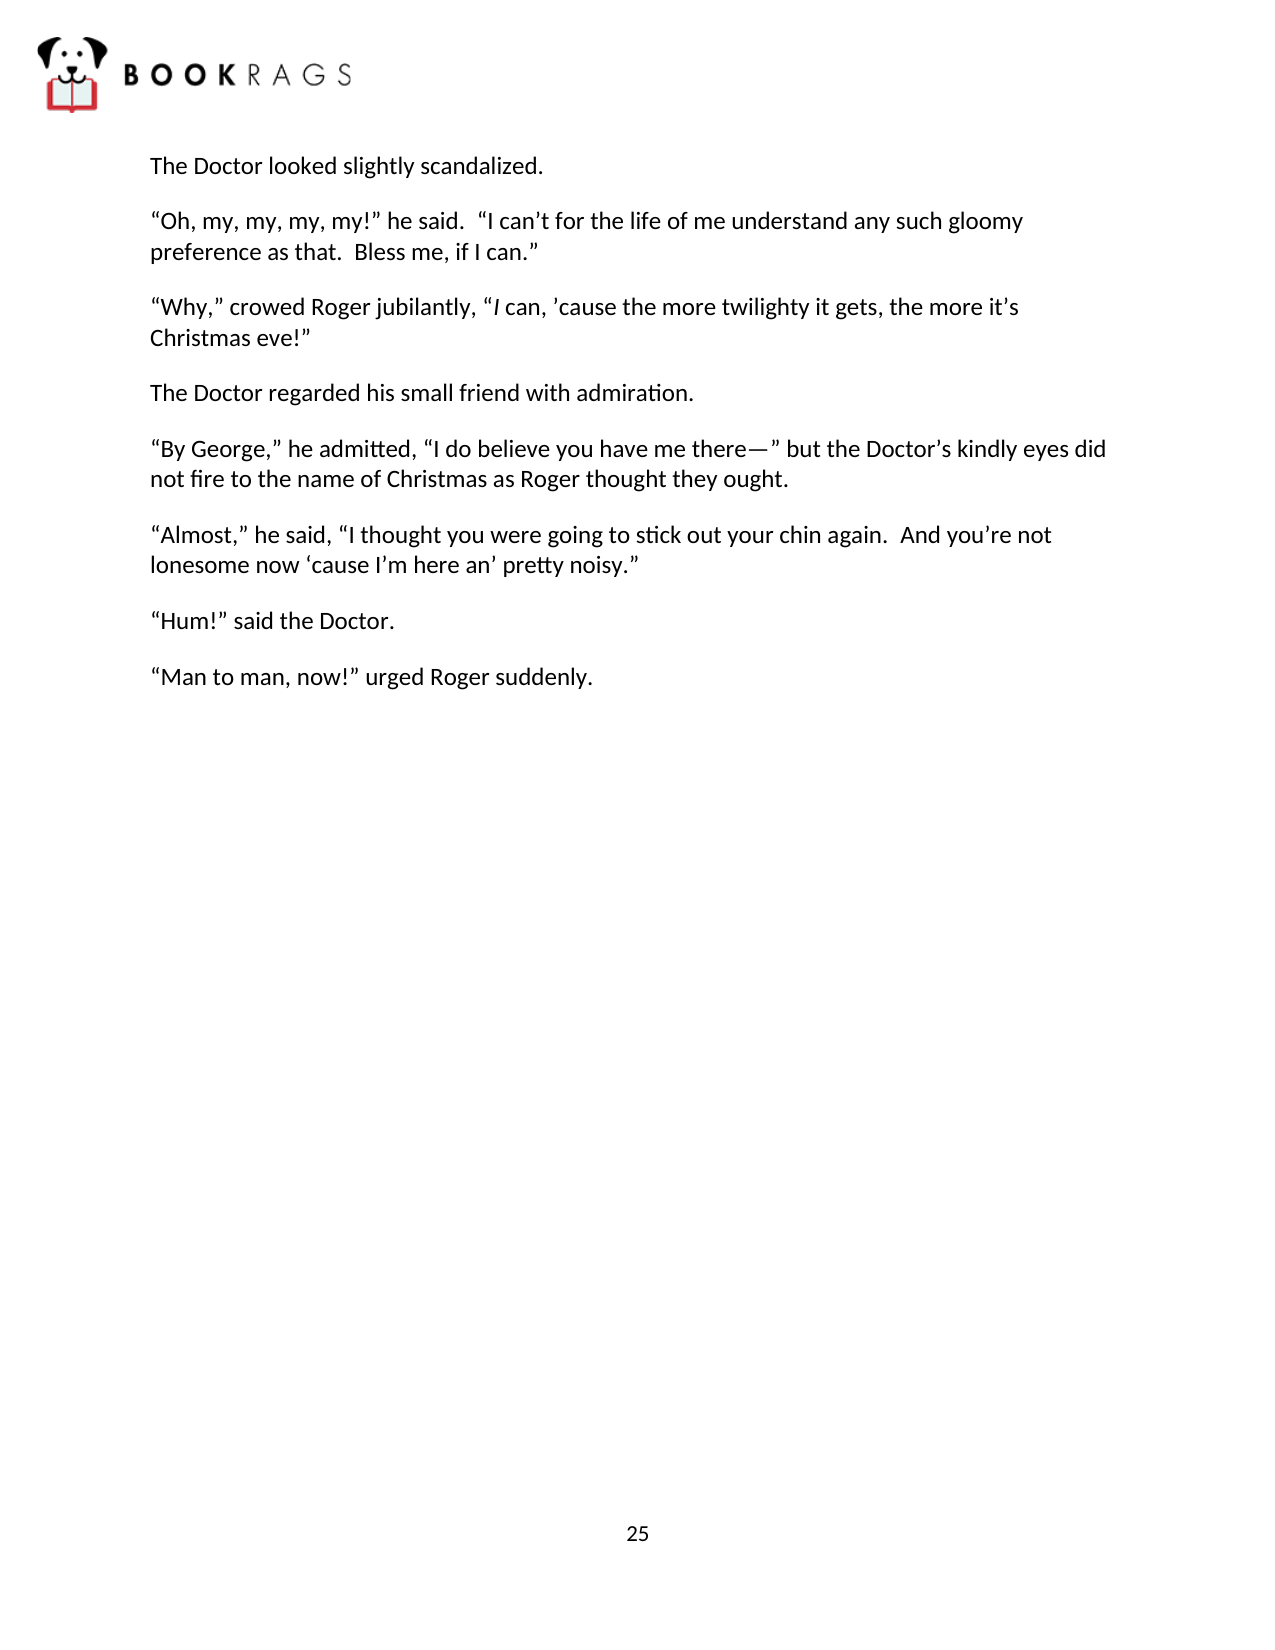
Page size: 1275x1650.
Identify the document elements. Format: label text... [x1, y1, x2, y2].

text The Doctor looked slightly scandalized. [150, 150, 1125, 181]
text “Man to man, now!” urged Roger suddenly. [150, 661, 1125, 691]
picture [37, 37, 351, 113]
text “Almost,” he said, “I thought you were going to stick out your chin again. And you’re not lonesome now ‘cause I’m here an’ pretty noisy.” [150, 519, 1125, 580]
text “Oh, my, my, my, my!” he said. “I can’t for the life of me understand any such gloomy preference as that. Bless me, if I can.” [150, 206, 1125, 267]
text “Why,” crowed Roger jubilantly, “I can, ’cause the more twilighty it gets, the more it’s Christmas eve!” [150, 292, 1125, 353]
text “Hum!” said the Doctor. [150, 605, 1125, 636]
text “By George,” he admitted, “I do believe you have me there—­” but the Doctor’s kindly eyes did not fire to the name of Christmas as Roger thought they ought. [150, 433, 1125, 494]
text The Doctor regarded his small friend with admiration. [150, 378, 1125, 408]
